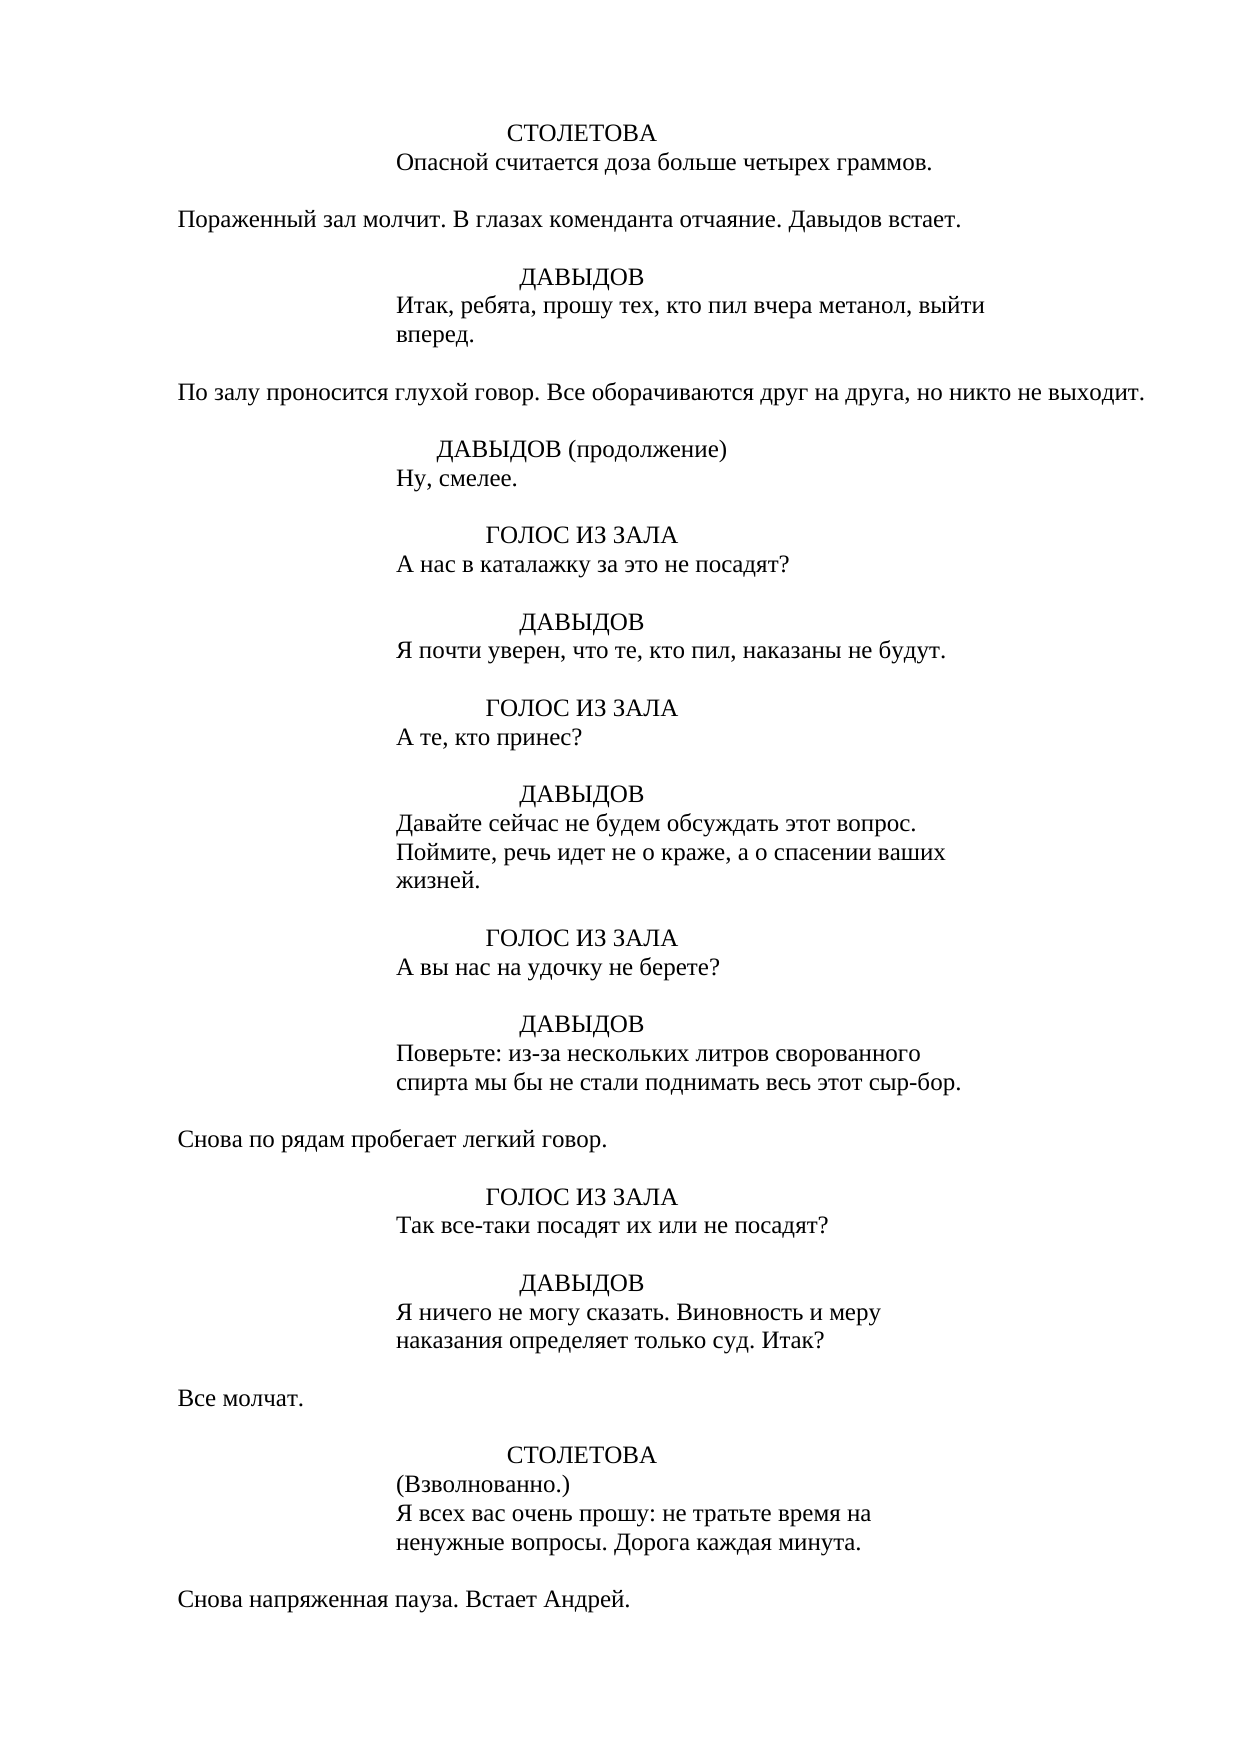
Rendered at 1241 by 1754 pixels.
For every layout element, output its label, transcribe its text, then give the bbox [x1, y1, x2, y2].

text СТОЛЕТОВА [177, 1441, 986, 1469]
text По залу проносится глухой говор. Все оборачиваются друг на друга, но никто не выходит. [177, 377, 1146, 406]
text Поверьте: из-за нескольких литров сворованного спирта мы бы не стали поднимать весь этот сыр-бор. [396, 1038, 986, 1096]
text ДАВЫДОВ [177, 1268, 986, 1297]
text Снова напряженная пауза. Встает Андрей. [177, 1584, 1146, 1613]
text ДАВЫДОВ [177, 607, 986, 636]
text Итак, ребята, прошу тех, кто пил вчера метанол, выйти вперед. [396, 291, 986, 348]
text ДАВЫДОВ [177, 1009, 986, 1038]
text Давайте сейчас не будем обсуждать этот вопрос. Поймите, речь идет не о краже, а о спасении ваших жизней. [396, 808, 986, 894]
text ДАВЫДОВ [177, 262, 986, 291]
text ГОЛОС ИЗ ЗАЛА [177, 1182, 986, 1211]
text Снова по рядам пробегает легкий говор. [177, 1124, 1146, 1153]
text А вы нас на удочку не берете? [396, 952, 986, 981]
text Я ничего не могу сказать. Виновность и меру наказания определяет только суд. Итак? [396, 1297, 986, 1354]
text ГОЛОС ИЗ ЗАЛА [177, 693, 986, 722]
text ГОЛОС ИЗ ЗАЛА [177, 923, 986, 952]
text А те, кто принес? [396, 722, 986, 751]
text Я всех вас очень прошу: не тратьте время на ненужные вопросы. Дорога каждая минута. [396, 1498, 986, 1556]
text ГОЛОС ИЗ ЗАЛА [177, 521, 986, 549]
text Все молчат. [177, 1383, 1146, 1412]
text Так все-таки посадят их или не посадят? [396, 1211, 986, 1239]
text (Взволнованно.) [396, 1469, 986, 1498]
text ДАВЫДОВ [177, 779, 986, 808]
text ДАВЫДОВ (продолжение) [177, 434, 986, 463]
text Я почти уверен, что те, кто пил, наказаны не будут. [396, 636, 986, 664]
text Ну, смелее. [396, 463, 986, 492]
text Опасной считается доза больше четырех граммов. [396, 147, 986, 176]
text Пораженный зал молчит. В глазах коменданта отчаяние. Давыдов встает. [177, 204, 1146, 233]
text СТОЛЕТОВА [177, 118, 986, 147]
text А нас в каталажку за это не посадят? [396, 549, 986, 578]
